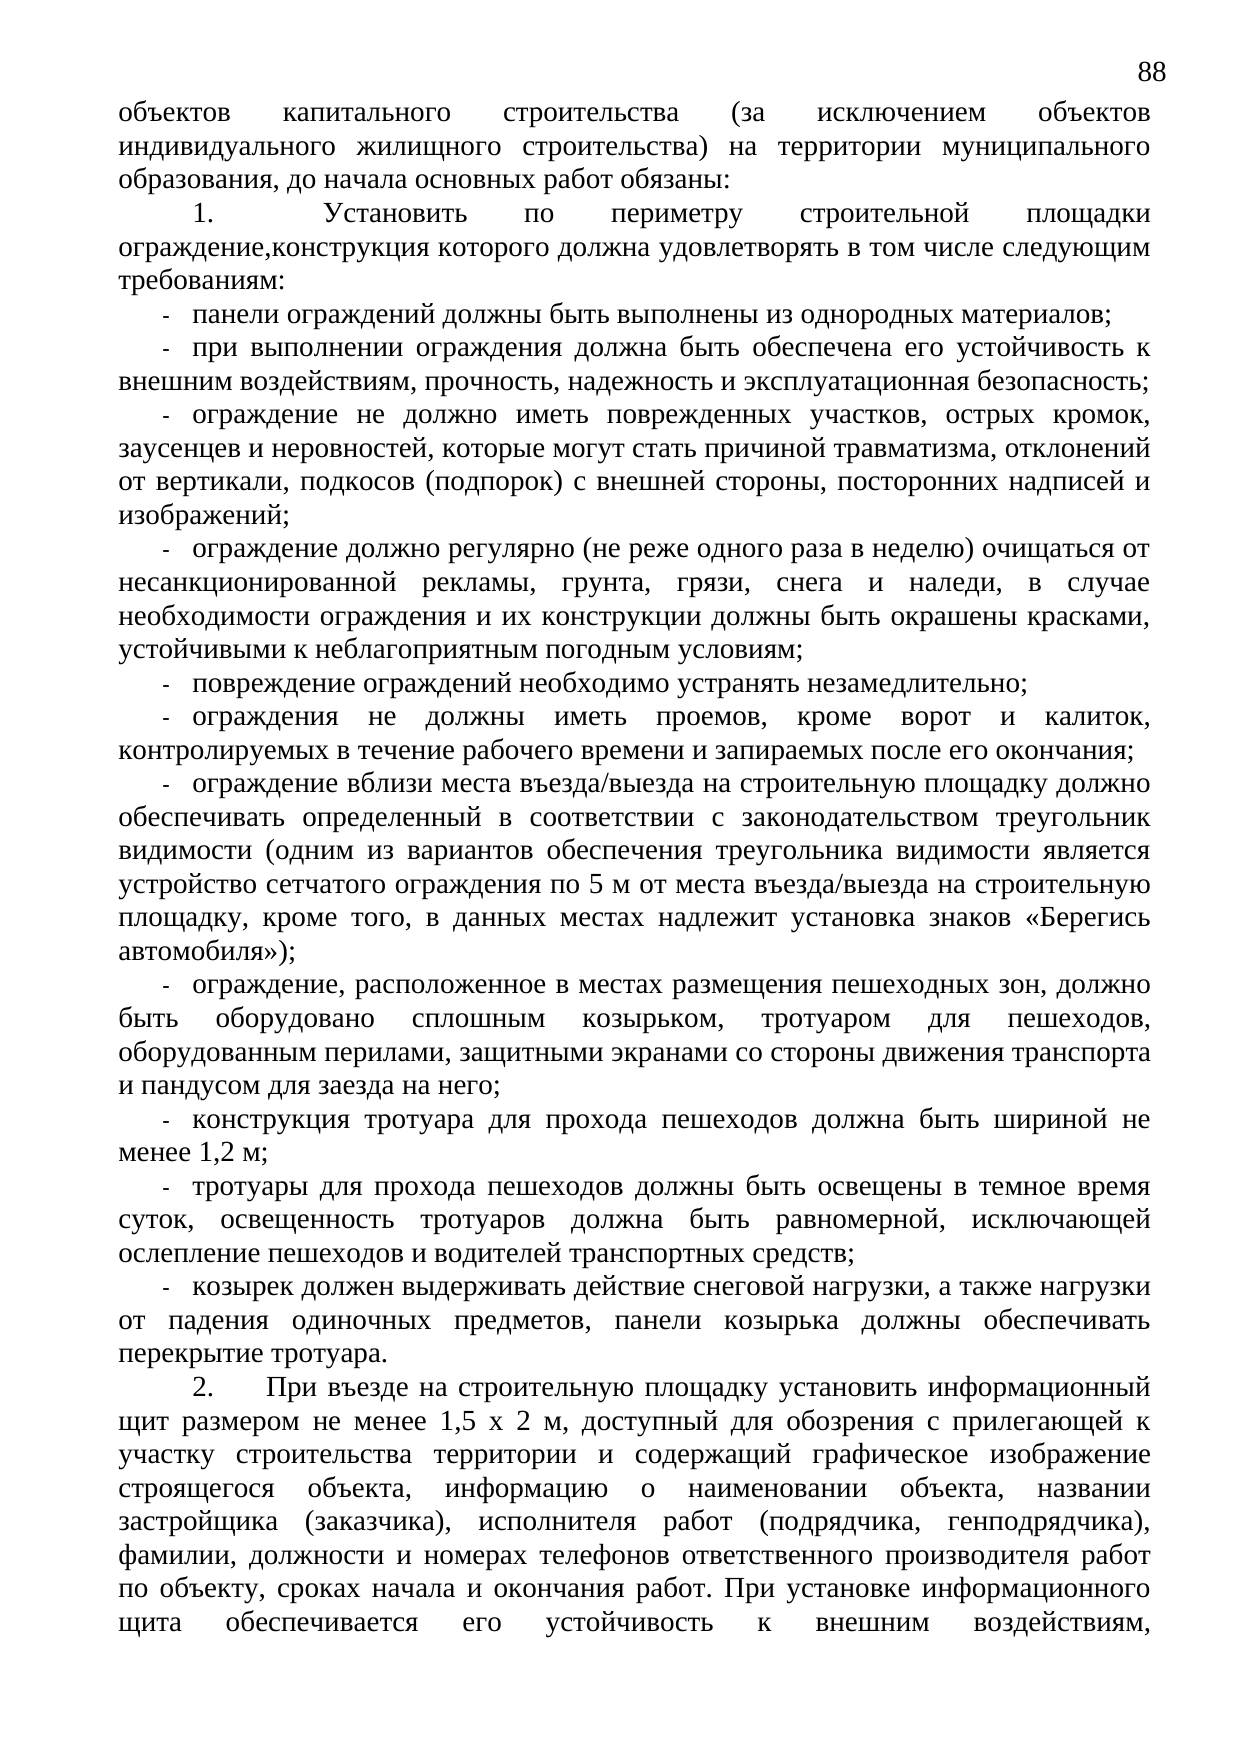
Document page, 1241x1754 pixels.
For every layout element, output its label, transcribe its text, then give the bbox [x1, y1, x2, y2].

list ограждение, расположенное в местах размещения пешеходных зон, должно быть оборудовано сплошным козырьком, тротуаром для пешеходов, оборудованным перилами, защитными экранами со стороны движения транспорта и пандусом для заезда на него; [118, 967, 1152, 1101]
list повреждение ограждений необходимо устранять незамедлительно; [118, 665, 1152, 698]
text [118, 94, 1152, 195]
list ограждение должно регулярно (не реже одного раза в неделю) очищаться от несанкционированной рекламы, грунта, грязи, снега и наледи, в случае необходимости ограждения и их конструкции должны быть окрашены красками, устойчивыми к неблагоприятным погодным условиям; [118, 531, 1152, 665]
list ограждение не должно иметь поврежденных участков, острых кромок, заусенцев и неровностей, которые могут стать причиной травматизма, отклонений от вертикали, подкосов (подпорок) с внешней стороны, посторонних надписей и изображений; [118, 396, 1152, 531]
list тротуары для прохода пешеходов должны быть освещены в темное время суток, освещенность тротуаров должна быть равномерной, исключающей ослепление пешеходов и водителей транспортных средств; [118, 1168, 1152, 1268]
list ограждение вблизи места въезда/выезда на строительную площадку должно обеспечивать определенный в соответствии с законодательством треугольник видимости (одним из вариантов обеспечения треугольника видимости является устройство сетчатого ограждения по 5 м от места въезда/выезда на строительную площадку, кроме того, в данных местах надлежит установка знаков «Берегись автомобиля»); [118, 765, 1152, 967]
list конструкция тротуара для прохода пешеходов должна быть шириной не менее 1,2 м; [118, 1101, 1152, 1168]
list козырек должен выдерживать действие снеговой нагрузки, а также нагрузки от падения одиночных предметов, панели козырька должны обеспечивать перекрытие тротуара. [118, 1268, 1152, 1369]
list ограждения не должны иметь проемов, кроме ворот и калиток, контролируемых в течение рабочего времени и запираемых после его окончания; [118, 698, 1152, 765]
list при выполнении ограждения должна быть обеспечена его устойчивость к внешним воздействиям, прочность, надежность и эксплуатационная безопасность; [118, 329, 1152, 396]
list панели ограждений должны быть выполнены из однородных материалов; [118, 296, 1152, 329]
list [118, 1369, 1152, 1637]
list Установить по периметру строительной площадки ограждение,конструкция которого должна удовлетворять в том числе следующим требованиям: [118, 195, 1152, 296]
